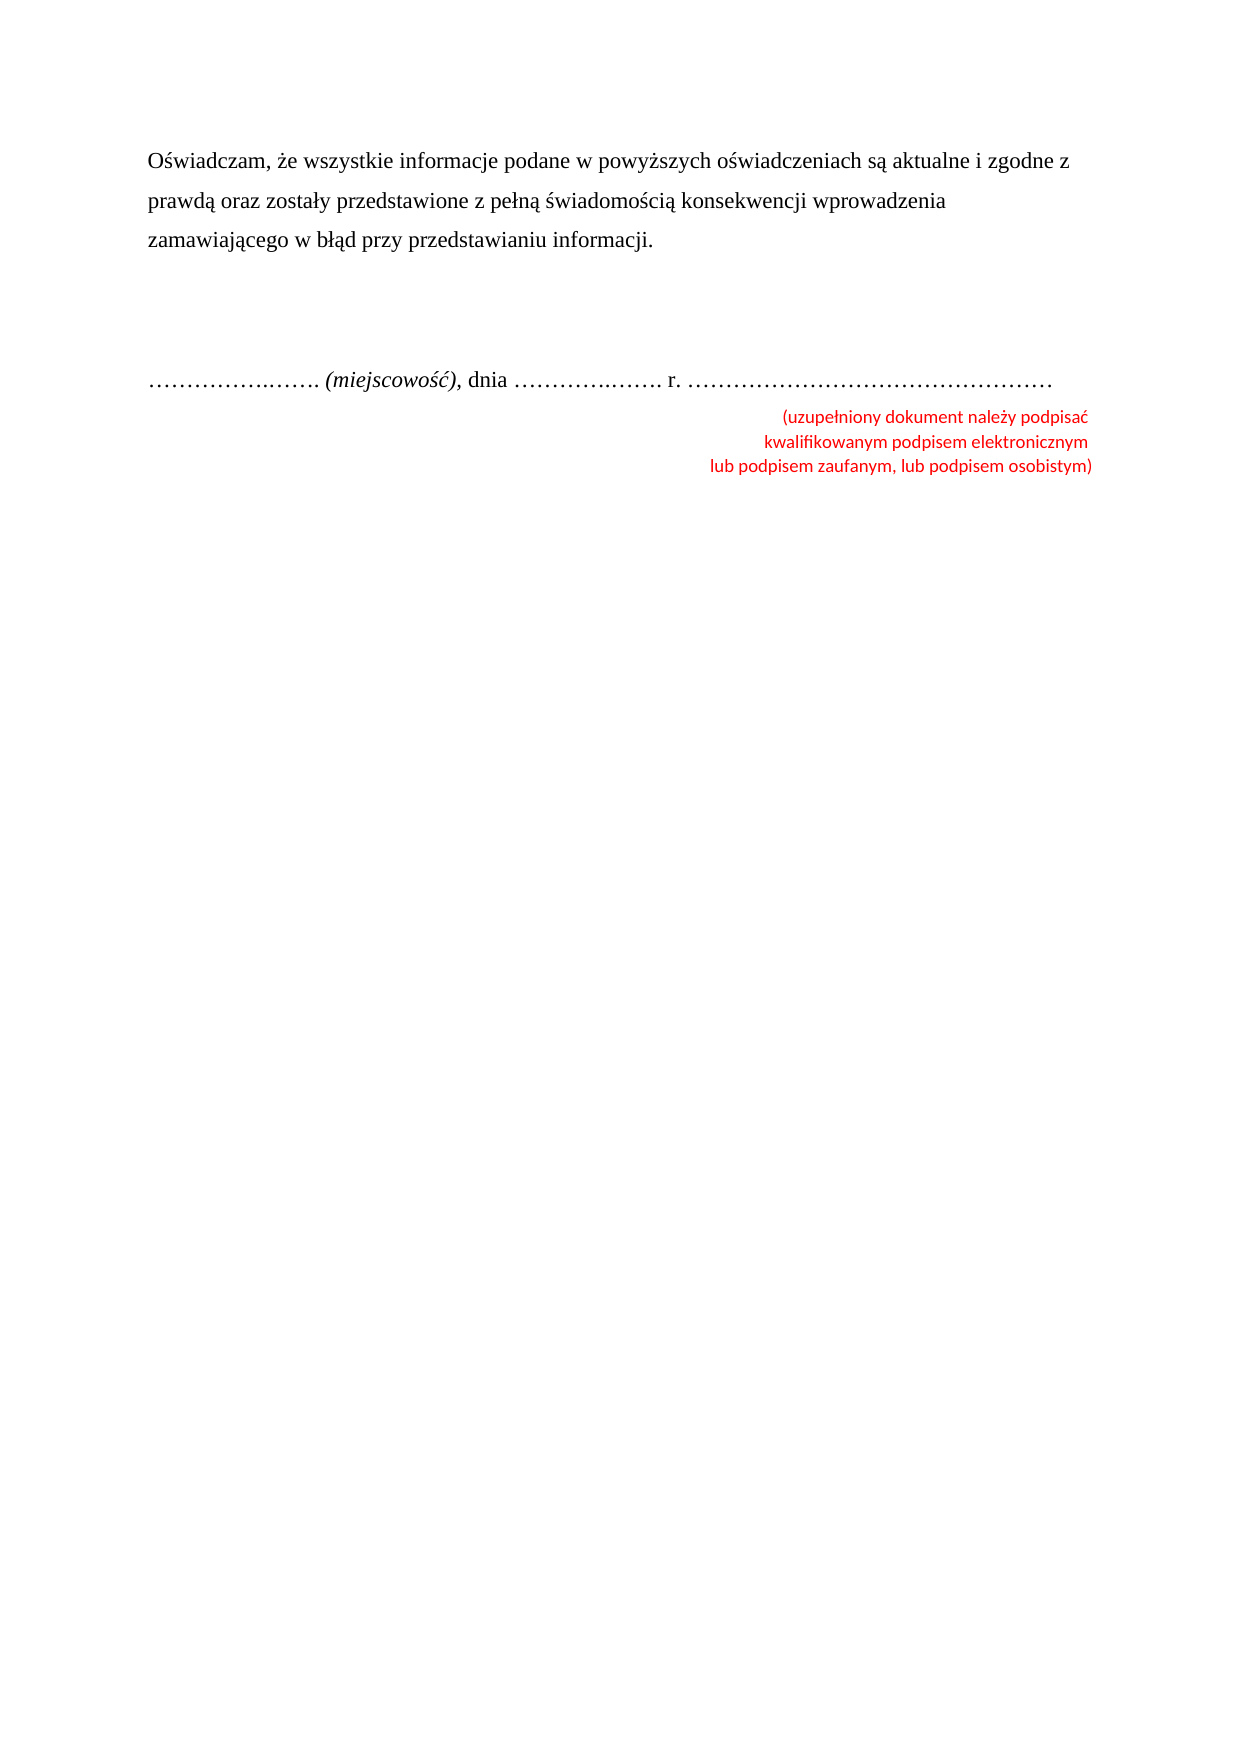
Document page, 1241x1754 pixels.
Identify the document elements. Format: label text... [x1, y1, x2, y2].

text (uzupełniony dokument należy podpisać kwalifikowanym podpisem elektronicznym lub podpisem zaufanym, lub podpisem osobistym) [148, 405, 1093, 478]
text …………….……. (miejscowość), dnia ………….……. r. ………………………………………… [148, 366, 1093, 392]
text Oświadczam, że wszystkie informacje podane w powyższych oświadczeniach są aktualne i zgodne z prawdą oraz zostały przedstawione z pełną świadomością konsekwencji wprowadzenia zamawiającego w błąd przy przedstawianiu informacji. [147, 148, 1093, 253]
